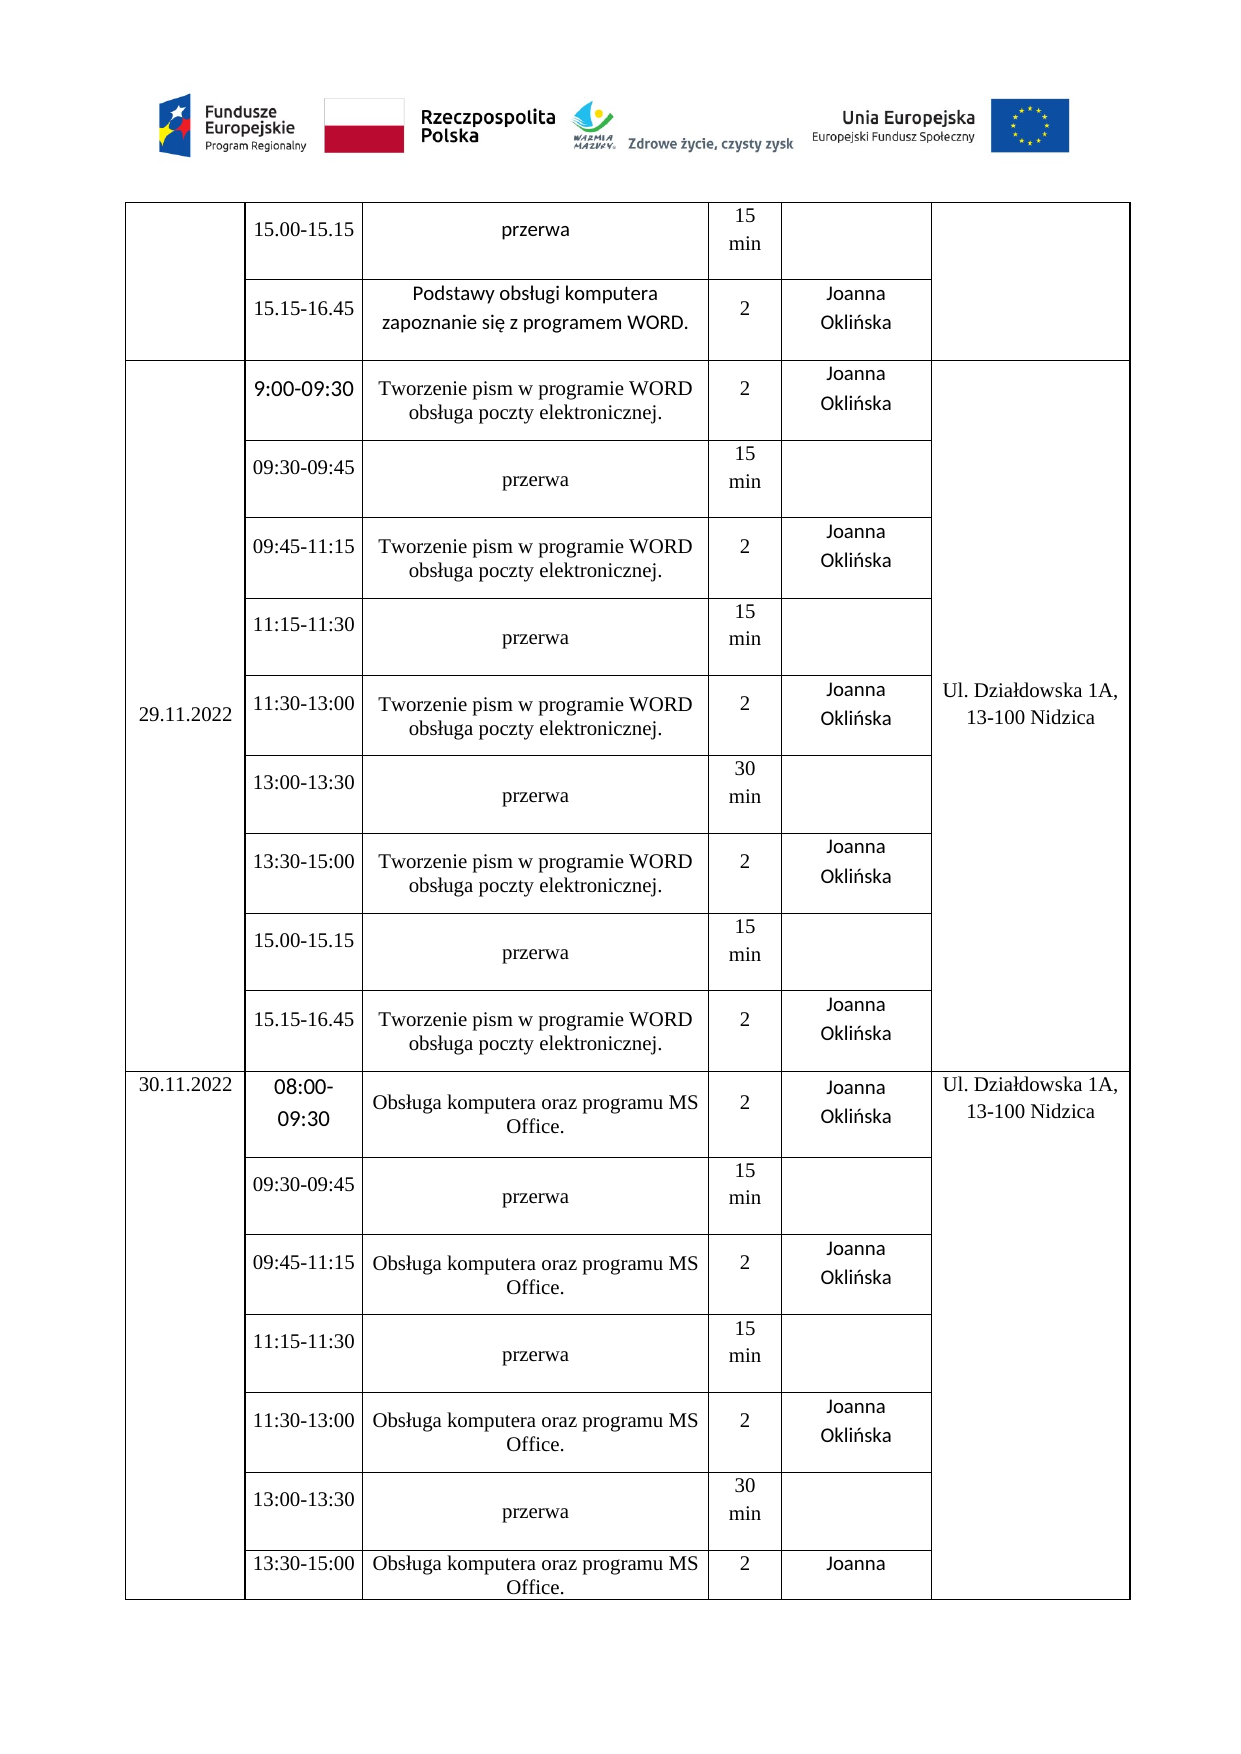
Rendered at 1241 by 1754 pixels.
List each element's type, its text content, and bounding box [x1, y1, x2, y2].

table_cell [782, 1158, 931, 1234]
table_cell 13:00-13:30 [246, 1473, 362, 1549]
table_cell Joanna Oklińska [782, 518, 931, 598]
table_cell Obsługa komputera oraz programu MS Office. [363, 1551, 708, 1599]
table_cell 15.00-15.15 [246, 914, 362, 990]
table_cell 15.00-15.15 [246, 203, 362, 279]
table_cell przerwa [363, 756, 708, 833]
table_cell [782, 203, 931, 279]
table_cell 15 min [709, 441, 781, 517]
table_cell 13:00-13:30 [246, 756, 362, 833]
table_cell [782, 756, 931, 833]
table_cell [782, 1315, 931, 1392]
table_cell [782, 599, 931, 675]
table_cell Tworzenie pism w programie WORD obsługa poczty elektronicznej. [363, 676, 708, 755]
table_cell 15 min [709, 1315, 781, 1392]
table_cell 15 min [709, 914, 781, 990]
table_cell 2 [709, 991, 781, 1071]
table_cell Tworzenie pism w programie WORD obsługa poczty elektronicznej. [363, 361, 708, 440]
table_cell 29.11.2022 [126, 361, 244, 1071]
table_cell 2 [709, 280, 781, 359]
table_cell 15 min [709, 203, 781, 279]
table_cell 11:30-13:00 [246, 1393, 362, 1472]
table_cell 09:45-11:15 [246, 1235, 362, 1314]
table_cell przerwa [363, 1158, 708, 1234]
table_cell Joanna Oklińska [782, 361, 931, 440]
table_cell [363, 280, 708, 359]
table_cell Tworzenie pism w programie WORD obsługa poczty elektronicznej. [363, 518, 708, 598]
table_cell Obsługa komputera oraz programu MS Office. [363, 1393, 708, 1472]
table_cell 30 min [709, 756, 781, 833]
table_cell [246, 361, 362, 440]
table_cell Joanna Oklińska [782, 1551, 931, 1599]
table_cell [782, 914, 931, 990]
table_cell [782, 441, 931, 517]
table_cell 15 min [709, 599, 781, 675]
table_cell 30 min [709, 1473, 781, 1549]
table_cell Joanna Oklińska [782, 1393, 931, 1472]
table_cell Tworzenie pism w programie WORD obsługa poczty elektronicznej. [363, 991, 708, 1071]
table_cell 2 [709, 1072, 781, 1157]
table_cell przerwa [363, 914, 708, 990]
table_cell Joanna Oklińska [782, 991, 931, 1071]
table_cell 09:30-09:45 [246, 441, 362, 517]
table_cell 2 [709, 1235, 781, 1314]
table_cell 13:30-15:00 [246, 1551, 362, 1599]
table_cell 11:15-11:30 [246, 599, 362, 675]
table_cell Joanna Oklińska [782, 834, 931, 913]
table_cell [246, 1072, 362, 1157]
table_cell 2 [709, 834, 781, 913]
table_cell Joanna Oklińska [782, 1072, 931, 1157]
table_cell 09:30-09:45 [246, 1158, 362, 1234]
table_cell [782, 1473, 931, 1549]
table_cell 2 [709, 361, 781, 440]
table_cell 09:45-11:15 [246, 518, 362, 598]
table_cell przerwa [363, 599, 708, 675]
table_cell Ul. Działdowska 1A, 13-100 Nidzica [932, 1072, 1129, 1599]
table_cell Joanna Oklińska [782, 280, 931, 359]
table_cell przerwa [363, 1473, 708, 1549]
table_cell Obsługa komputera oraz programu MS Office. [363, 1235, 708, 1314]
table_cell Tworzenie pism w programie WORD obsługa poczty elektronicznej. [363, 834, 708, 913]
table_cell Ul. Działdowska 1A, 13-100 Nidzica [932, 361, 1129, 1071]
table_cell 15.15-16.45 [246, 280, 362, 359]
picture [147, 73, 1093, 178]
table_cell Joanna Oklińska [782, 1235, 931, 1314]
table_cell 2 [709, 1551, 781, 1599]
table_cell 15 min [709, 1158, 781, 1234]
table_cell 13:30-15:00 [246, 834, 362, 913]
table_cell 11:15-11:30 [246, 1315, 362, 1392]
table_cell 30.11.2022 [126, 1072, 244, 1599]
table_cell 2 [709, 518, 781, 598]
table_cell Obsługa komputera oraz programu MS Office. [363, 1072, 708, 1157]
table_cell 15.15-16.45 [246, 991, 362, 1071]
table_cell przerwa [363, 1315, 708, 1392]
table_cell przerwa [363, 203, 708, 279]
table_cell 11:30-13:00 [246, 676, 362, 755]
table_cell przerwa [363, 441, 708, 517]
table_cell 2 [709, 1393, 781, 1472]
table_cell 2 [709, 676, 781, 755]
table_cell Joanna Oklińska [782, 676, 931, 755]
